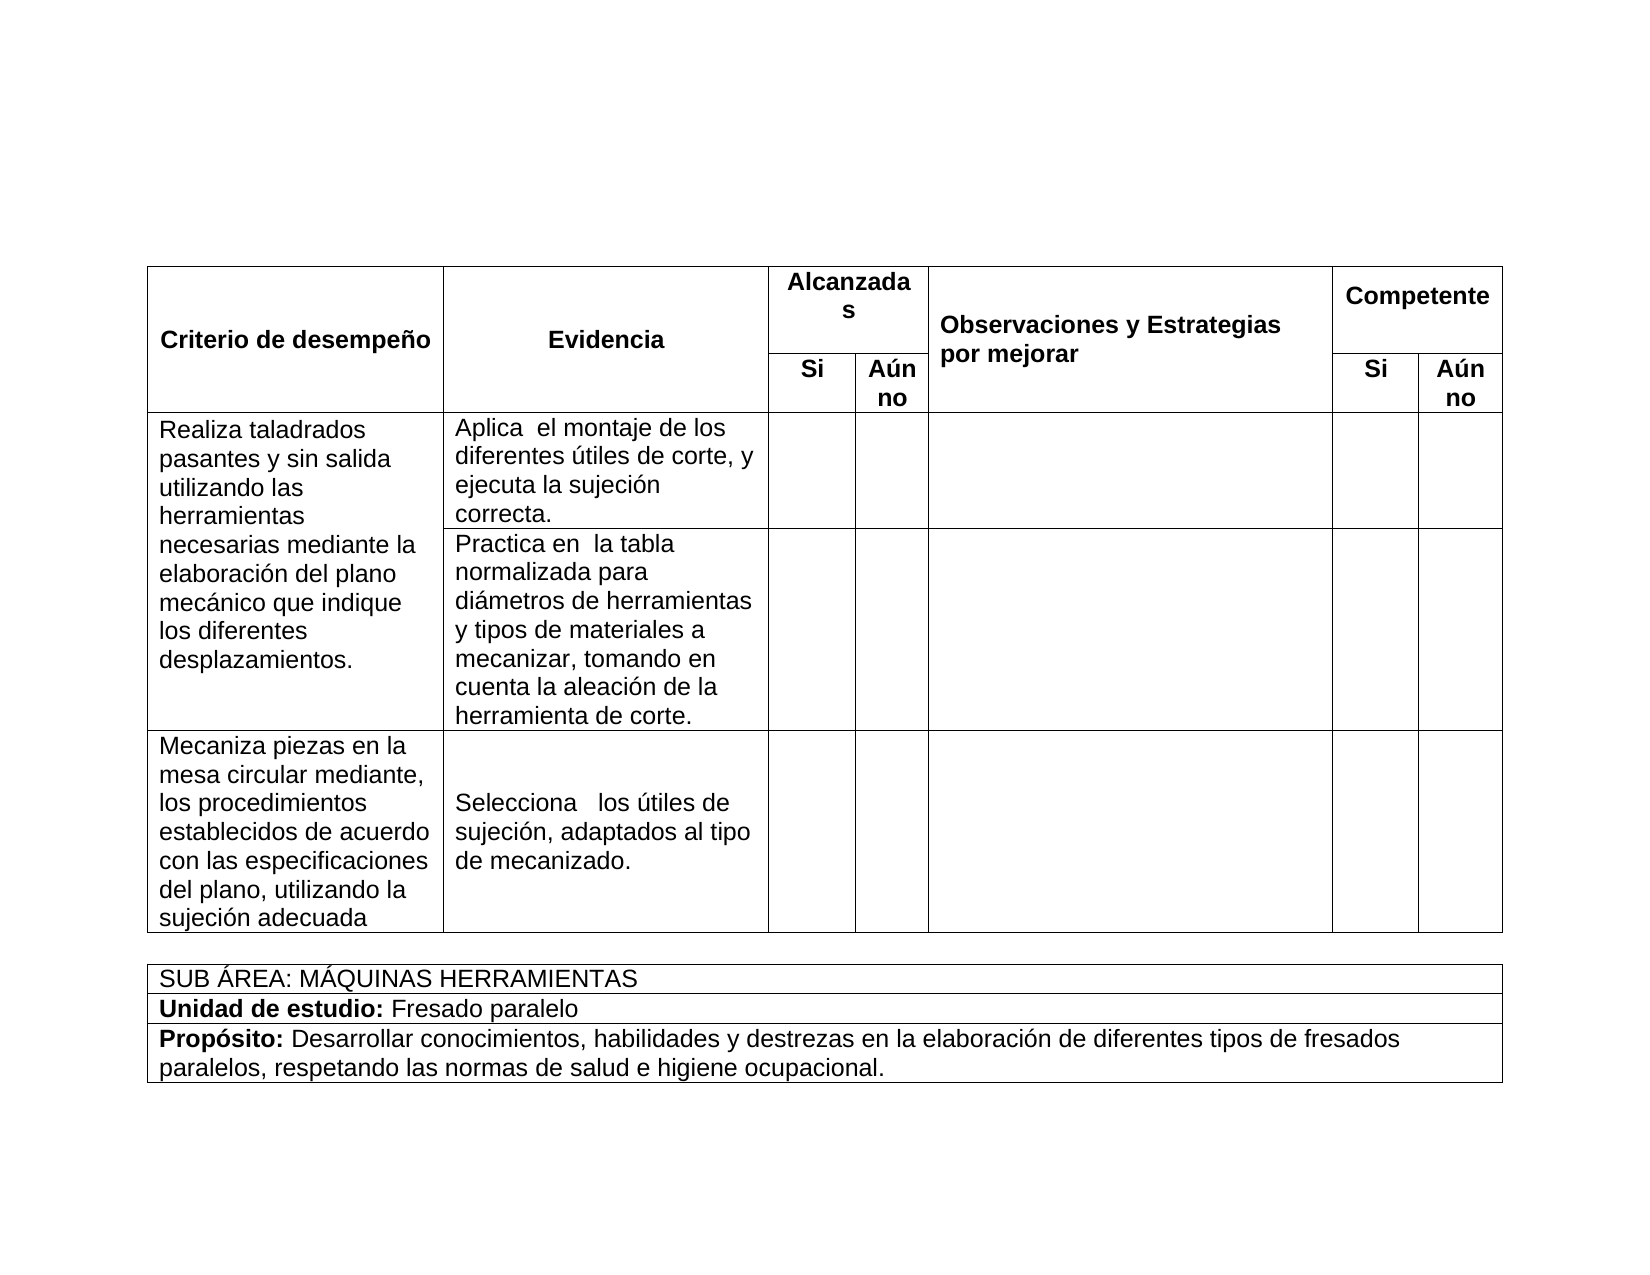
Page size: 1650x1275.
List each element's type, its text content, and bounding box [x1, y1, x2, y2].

table_cell Aplica el montaje de los diferentes útiles de corte, y ejecuta la sujeción correcta. [444, 413, 768, 528]
table_cell [929, 731, 1332, 932]
table_cell [769, 731, 855, 932]
table_header Alcanzadas [769, 267, 928, 353]
table_cell [1333, 413, 1418, 528]
table_cell [929, 529, 1332, 730]
table_cell [929, 413, 1332, 528]
table_cell [1419, 413, 1502, 528]
table_cell [1333, 529, 1418, 730]
table_cell [856, 529, 928, 730]
table_cell Selecciona los útiles de sujeción, adaptados al tipo de mecanizado. [444, 731, 768, 932]
table_cell [856, 731, 928, 932]
table_cell [769, 413, 855, 528]
table_header Competente [1333, 267, 1502, 353]
table_cell [1333, 731, 1418, 932]
table_cell Practica en la tabla normalizada para diámetros de herramientas y tipos de materiales a mecanizar, tomando en cuenta la aleación de la herramienta de corte. [444, 529, 768, 730]
table_header Observaciones y Estrategias por mejorar [929, 267, 1332, 412]
table_cell Mecaniza piezas en la mesa circular mediante, los procedimientos establecidos de acuerdo con las especificaciones del plano, utilizando la sujeción adecuada [148, 731, 443, 932]
table_cell Aún no [856, 354, 928, 412]
table_cell Aún no [1419, 354, 1502, 412]
table_header Evidencia [444, 267, 768, 412]
table_header SUB ÁREA: MÁQUINAS HERRAMIENTAS [148, 965, 1502, 993]
table_cell [856, 413, 928, 528]
table_cell [1419, 731, 1502, 932]
table_cell [1419, 529, 1502, 730]
table_cell [769, 529, 855, 730]
table_cell Si [1333, 354, 1418, 412]
table_cell Si [769, 354, 855, 412]
table_cell Unidad de estudio: Fresado paralelo [148, 994, 1502, 1023]
table_cell Realiza taladrados pasantes y sin salida utilizando las herramientas necesarias mediante la elaboración del plano mecánico que indique los diferentes desplazamientos. [148, 413, 443, 730]
table_cell Propósito: Desarrollar conocimientos, habilidades y destrezas en la elaboración de diferentes tipos de fresados paralelos, respetando las normas de salud e higiene ocupacional. [148, 1024, 1502, 1082]
table_header Criterio de desempeño [148, 267, 443, 412]
